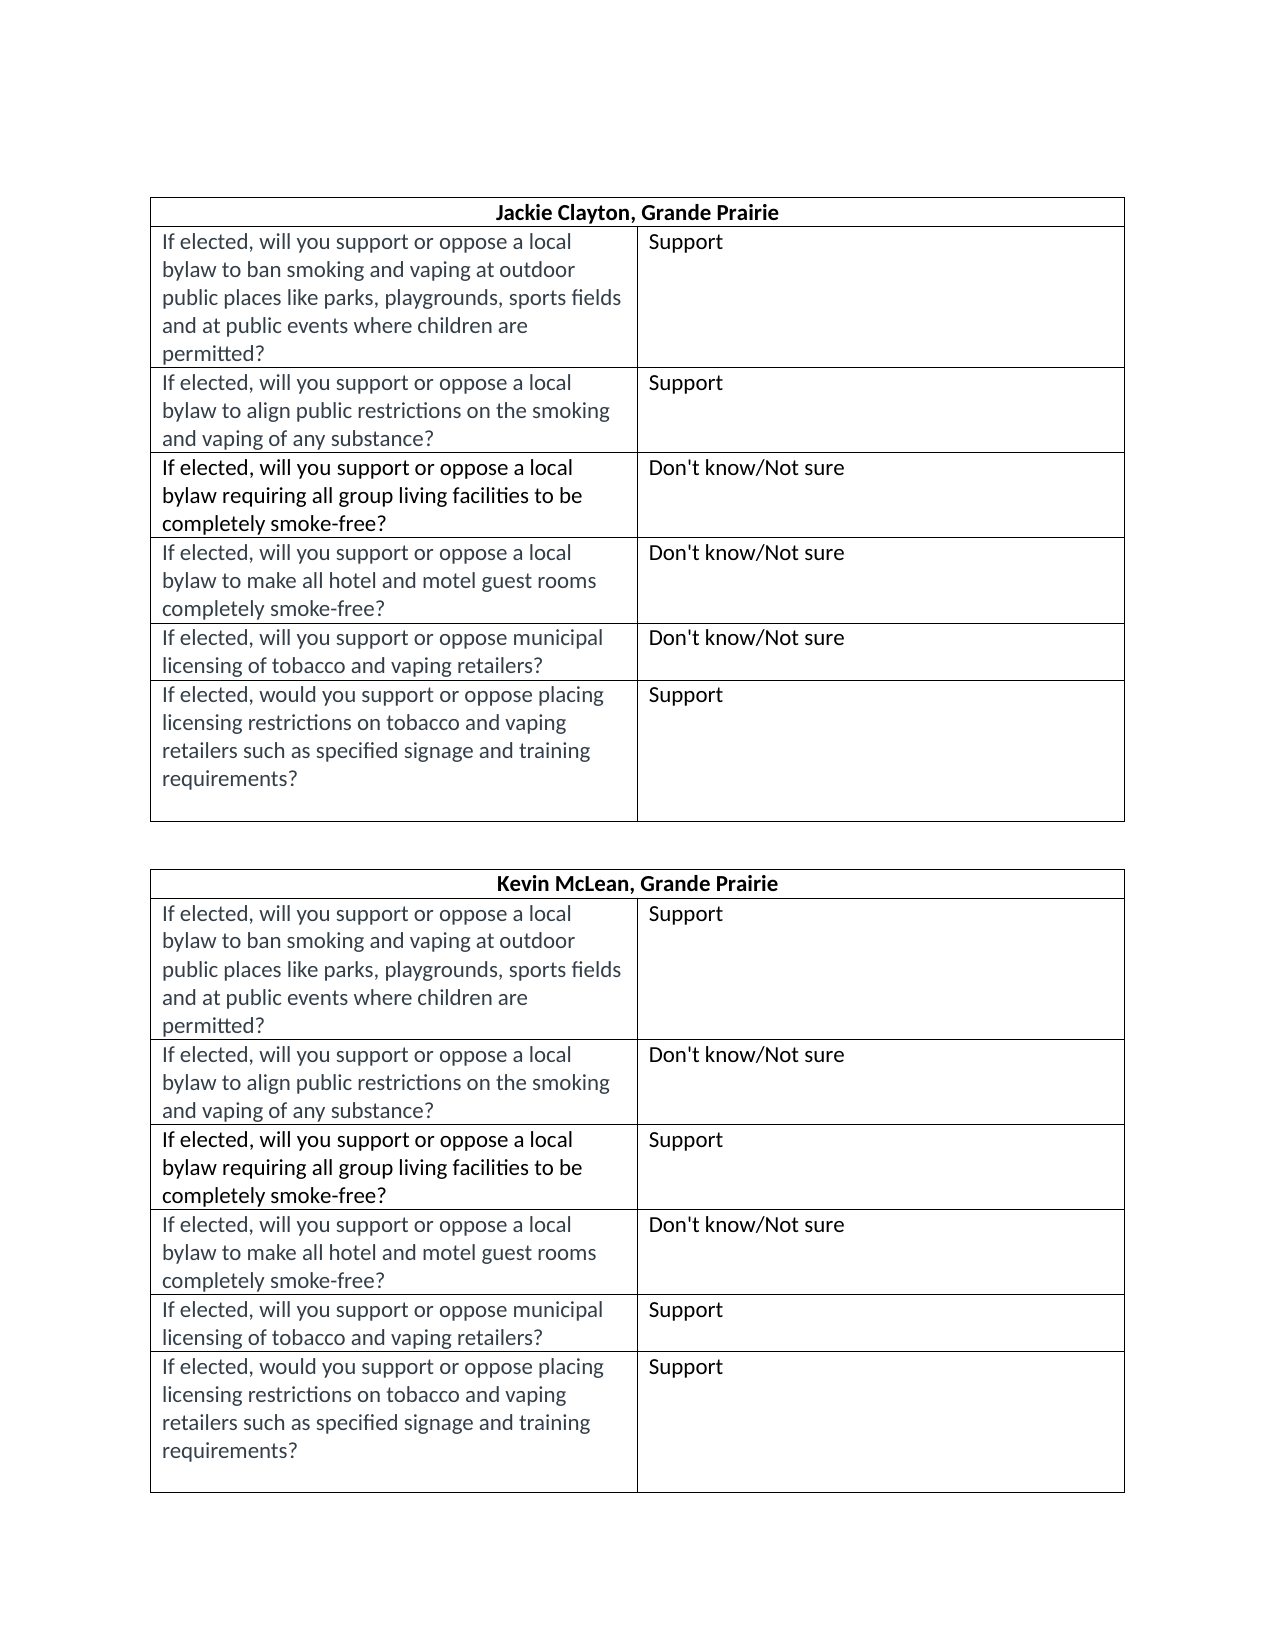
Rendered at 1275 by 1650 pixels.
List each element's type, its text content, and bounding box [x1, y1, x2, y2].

table_cell Support [638, 1125, 1124, 1209]
table_cell Support [638, 681, 1124, 821]
table_cell If elected, will you support or oppose municipal licensing of tobacco and vaping retailers? [151, 624, 637, 679]
table_cell If elected, will you support or oppose a local bylaw to ban smoking and vaping at outdoor public places like parks, playgrounds, sports fields and at public events where children are permitted? [151, 899, 637, 1039]
table_cell Don't know/Not sure [638, 453, 1124, 537]
table_cell Support [638, 1352, 1124, 1492]
table_cell If elected, will you support or oppose municipal licensing of tobacco and vaping retailers? [151, 1295, 637, 1351]
table_cell If elected, will you support or oppose a local bylaw to make all hotel and motel guest rooms completely smoke-free? [151, 538, 637, 622]
table_cell If elected, will you support or oppose a local bylaw to align public restrictions on the smoking and vaping of any substance? [151, 368, 637, 452]
table_cell Don't know/Not sure [638, 1040, 1124, 1124]
table_cell Don't know/Not sure [638, 538, 1124, 622]
table_cell Don't know/Not sure [638, 624, 1124, 679]
table_header Jackie Clayton, Grande Prairie [151, 198, 1124, 226]
table_cell Don't know/Not sure [638, 1210, 1124, 1294]
table_cell If elected, will you support or oppose a local bylaw requiring all group living facilities to be completely smoke-free? [151, 1125, 637, 1209]
table_cell If elected, would you support or oppose placing licensing restrictions on tobacco and vaping retailers such as specified signage and training requirements? [151, 1352, 637, 1492]
table_cell Support [638, 1295, 1124, 1351]
table_cell If elected, will you support or oppose a local bylaw to align public restrictions on the smoking and vaping of any substance? [151, 1040, 637, 1124]
table_cell If elected, would you support or oppose placing licensing restrictions on tobacco and vaping retailers such as specified signage and training requirements? [151, 681, 637, 821]
table_cell If elected, will you support or oppose a local bylaw to make all hotel and motel guest rooms completely smoke-free? [151, 1210, 637, 1294]
table_cell Support [638, 227, 1124, 367]
table_cell If elected, will you support or oppose a local bylaw requiring all group living facilities to be completely smoke-free? [151, 453, 637, 537]
table_header Kevin McLean, Grande Prairie [151, 870, 1124, 898]
table_cell If elected, will you support or oppose a local bylaw to ban smoking and vaping at outdoor public places like parks, playgrounds, sports fields and at public events where children are permitted? [151, 227, 637, 367]
table_cell Support [638, 899, 1124, 1039]
table_cell Support [638, 368, 1124, 452]
